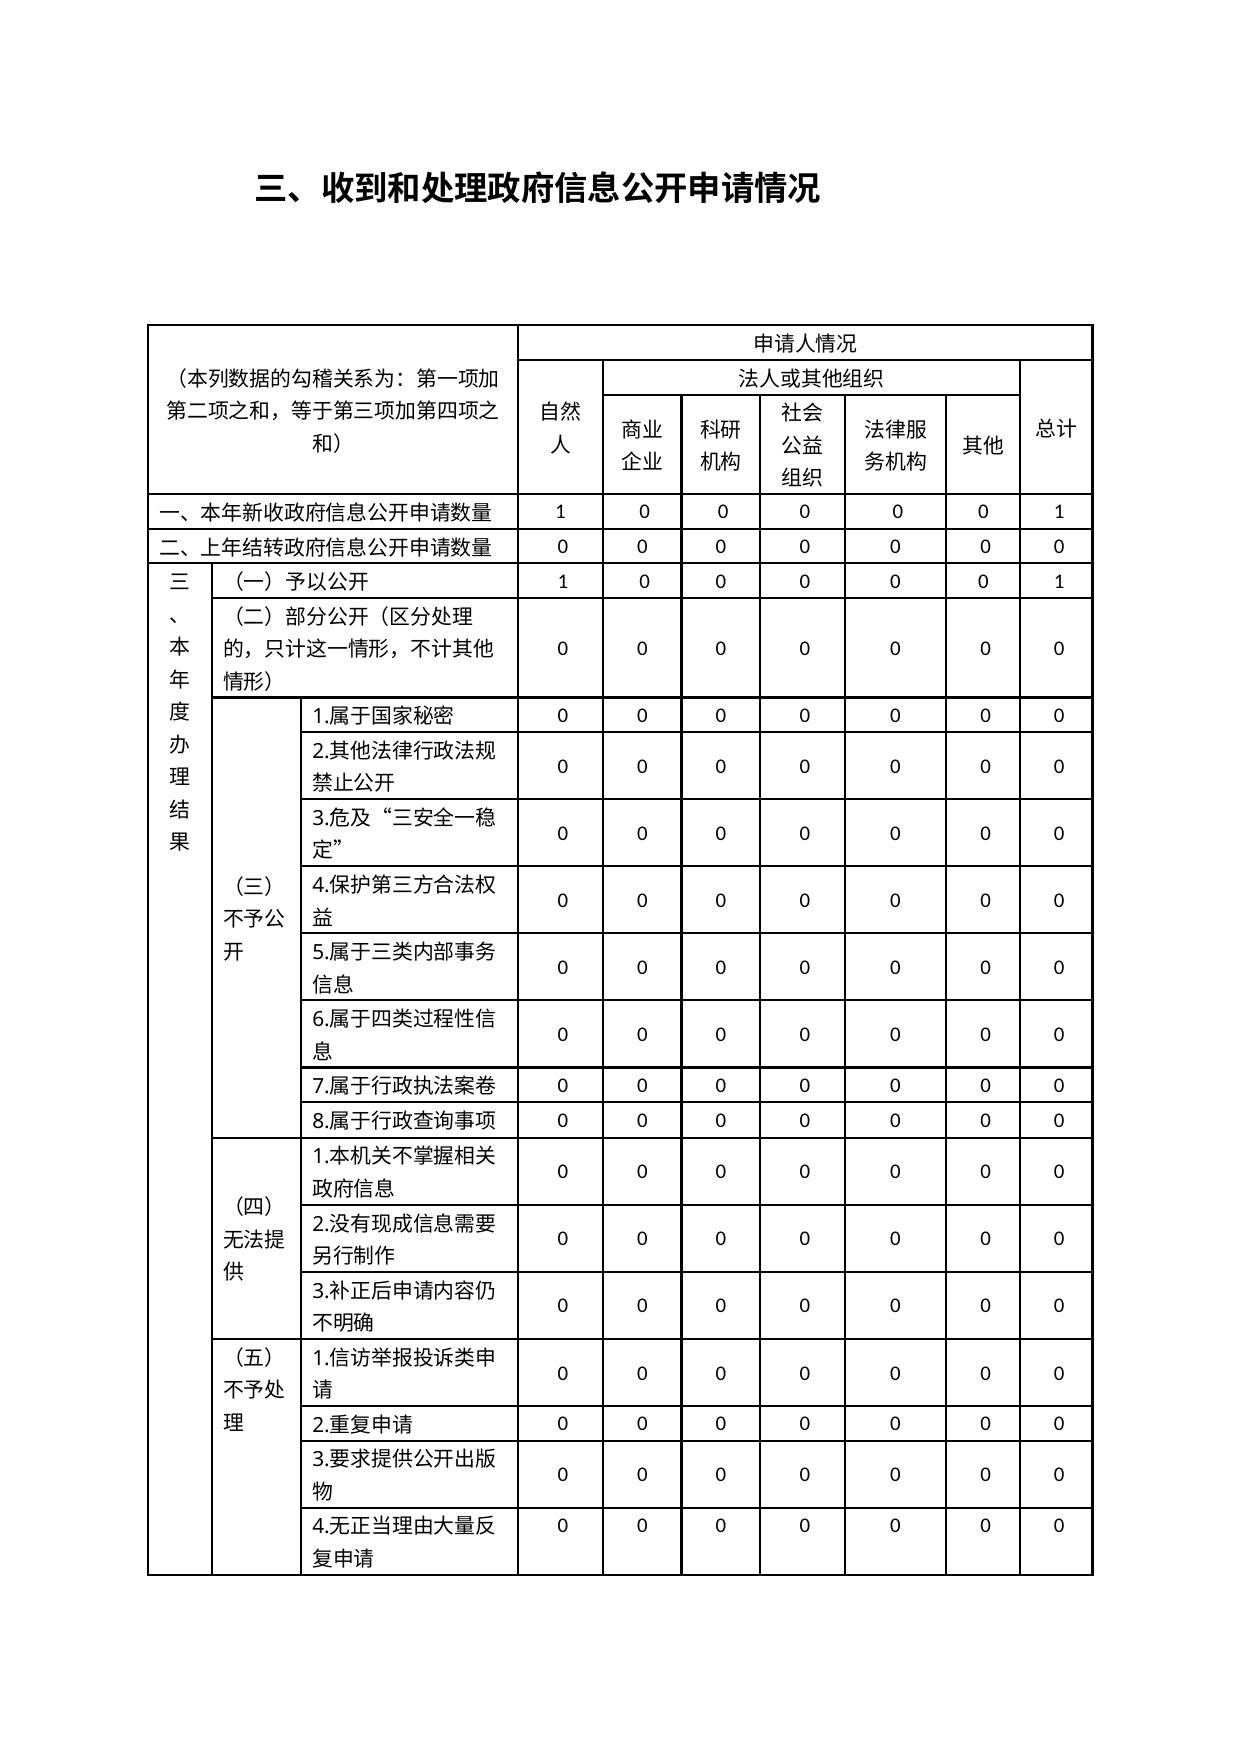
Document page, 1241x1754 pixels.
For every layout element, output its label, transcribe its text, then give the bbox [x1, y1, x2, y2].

table_cell （四）无法提供 [213, 1139, 300, 1338]
table_cell 0 [604, 800, 680, 865]
table_cell 0 [846, 564, 945, 597]
table_cell 0 [1021, 934, 1091, 999]
table_cell 2.其他法律行政法规禁止公开 [302, 733, 517, 798]
table_cell 0 [761, 599, 844, 696]
table_cell 0 [761, 1001, 844, 1066]
table_cell 自然人 [519, 361, 602, 493]
table_cell 0 [947, 800, 1019, 865]
table_cell 0 [947, 530, 1019, 562]
table_cell 0 [604, 699, 680, 731]
table_cell 0 [947, 1001, 1019, 1066]
table_cell 0 [761, 1139, 844, 1204]
table_cell 8.属于行政查询事项 [302, 1103, 517, 1137]
table_cell 0 [846, 1206, 945, 1271]
table_cell 0 [519, 599, 602, 696]
table_cell 0 [604, 1206, 680, 1271]
table_cell 4.无正当理由大量反复申请 [302, 1509, 517, 1574]
table_cell 6.属于四类过程性信息 [302, 1001, 517, 1066]
table_cell 0 [519, 1206, 602, 1271]
table_cell 0 [604, 530, 680, 562]
table_cell 0 [761, 1340, 844, 1405]
table_cell 1 [1021, 495, 1091, 528]
table_cell 其他 [947, 396, 1019, 493]
table_cell 0 [683, 495, 759, 528]
table_cell 0 [683, 733, 759, 798]
table_cell 0 [519, 1407, 602, 1439]
table_cell 0 [683, 1273, 759, 1338]
table_cell 0 [947, 1206, 1019, 1271]
table_cell 0 [604, 1273, 680, 1338]
table_cell 0 [519, 1509, 602, 1574]
table_cell 0 [947, 699, 1019, 731]
table_cell 0 [761, 530, 844, 562]
table_cell 0 [1021, 800, 1091, 865]
table_cell 社会公益组织 [761, 396, 844, 493]
table_cell 0 [761, 1442, 844, 1507]
table_cell 0 [519, 530, 602, 562]
table_cell 1.信访举报投诉类申请 [302, 1340, 517, 1405]
table_cell 7.属于行政执法案卷 [302, 1069, 517, 1101]
table_cell 0 [947, 733, 1019, 798]
table_cell 0 [604, 1001, 680, 1066]
table_cell 0 [947, 1069, 1019, 1101]
table_cell 0 [519, 800, 602, 865]
table_cell 0 [683, 1206, 759, 1271]
table_cell 0 [846, 1103, 945, 1137]
table_cell 0 [947, 1340, 1019, 1405]
table_cell 0 [1021, 699, 1091, 731]
table_cell 3.补正后申请内容仍不明确 [302, 1273, 517, 1338]
table_cell 0 [846, 800, 945, 865]
table_cell 0 [519, 1273, 602, 1338]
table_cell 0 [947, 1509, 1019, 1574]
table_cell 0 [846, 1001, 945, 1066]
table_cell 0 [846, 530, 945, 562]
table_cell 0 [761, 1069, 844, 1101]
table_cell 0 [846, 1407, 945, 1439]
table_cell 0 [1021, 867, 1091, 932]
table_cell 0 [1021, 1442, 1091, 1507]
table_cell 0 [846, 699, 945, 731]
table_cell 0 [519, 1340, 602, 1405]
table_cell 0 [947, 1139, 1019, 1204]
table_cell 0 [519, 733, 602, 798]
table_cell 0 [846, 733, 945, 798]
table_cell 0 [604, 1069, 680, 1101]
table_cell 二、上年结转政府信息公开申请数量 [149, 530, 517, 562]
table_cell 科研机构 [683, 396, 759, 493]
table_cell 1.属于国家秘密 [302, 699, 517, 731]
table_cell 0 [604, 564, 680, 597]
table_cell 0 [846, 867, 945, 932]
table_cell 0 [947, 1442, 1019, 1507]
table_cell 0 [761, 564, 844, 597]
table_cell 0 [846, 1442, 945, 1507]
table_cell 2.重复申请 [302, 1407, 517, 1439]
table_cell 0 [846, 1273, 945, 1338]
table_cell 3.危及“三安全一稳定” [302, 800, 517, 865]
table_cell 0 [683, 699, 759, 731]
table_cell 0 [683, 1139, 759, 1204]
table_cell 0 [846, 1069, 945, 1101]
table_cell 0 [1021, 1069, 1091, 1101]
table_cell 0 [519, 1001, 602, 1066]
table_cell 0 [519, 1442, 602, 1507]
table_cell 0 [761, 1103, 844, 1137]
table_cell 0 [604, 1407, 680, 1439]
table_cell 0 [519, 1139, 602, 1204]
table_cell 0 [604, 934, 680, 999]
table_cell 0 [683, 599, 759, 696]
table_cell 0 [947, 599, 1019, 696]
table_cell 0 [1021, 1407, 1091, 1439]
table_cell 0 [1021, 530, 1091, 562]
text 三、收到和处理政府信息公开申请情况 [187, 162, 1053, 210]
table_cell 0 [761, 1206, 844, 1271]
table_cell 0 [683, 934, 759, 999]
table_cell 0 [519, 867, 602, 932]
table_cell 0 [604, 1139, 680, 1204]
table_cell 0 [1021, 733, 1091, 798]
table_cell 0 [761, 733, 844, 798]
table_cell 0 [604, 1340, 680, 1405]
table_cell 0 [683, 1509, 759, 1574]
table_cell 0 [683, 867, 759, 932]
table_cell 0 [683, 564, 759, 597]
table_cell 三、本年度办理结果 [149, 564, 211, 1574]
table_cell 0 [683, 800, 759, 865]
table_cell （三）不予公开 [213, 699, 300, 1137]
table_cell 0 [761, 699, 844, 731]
table_cell 0 [846, 1340, 945, 1405]
table_cell 5.属于三类内部事务信息 [302, 934, 517, 999]
table_cell （一）予以公开 [213, 564, 517, 597]
table_cell 0 [1021, 1509, 1091, 1574]
table_cell 0 [519, 699, 602, 731]
table_cell （二）部分公开（区分处理的，只计这一情形，不计其他情形） [213, 599, 517, 696]
table_cell 0 [683, 530, 759, 562]
table_cell 0 [761, 1509, 844, 1574]
table_cell 0 [761, 800, 844, 865]
table_cell 0 [947, 934, 1019, 999]
table_cell 0 [1021, 1103, 1091, 1137]
table_cell 0 [1021, 599, 1091, 696]
table_cell 法律服务机构 [846, 396, 945, 493]
table_cell 1.本机关不掌握相关政府信息 [302, 1139, 517, 1204]
table_cell 0 [604, 495, 680, 528]
table_cell 0 [947, 867, 1019, 932]
table_cell 0 [846, 1139, 945, 1204]
table_cell 3.要求提供公开出版物 [302, 1442, 517, 1507]
table_cell 0 [761, 867, 844, 932]
table_cell 0 [683, 1069, 759, 1101]
table_cell 0 [761, 1273, 844, 1338]
table_cell 0 [683, 1407, 759, 1439]
table_cell 总计 [1021, 361, 1091, 493]
table_cell 1 [1021, 564, 1091, 597]
table_cell 1 [519, 564, 602, 597]
table_cell 0 [1021, 1139, 1091, 1204]
table_cell 0 [947, 1103, 1019, 1137]
table_cell 0 [1021, 1340, 1091, 1405]
table_cell 0 [604, 733, 680, 798]
table_cell 0 [761, 1407, 844, 1439]
table_cell 0 [846, 1509, 945, 1574]
table_cell 0 [846, 934, 945, 999]
table_cell 0 [761, 495, 844, 528]
table_cell 0 [1021, 1273, 1091, 1338]
table_cell 法人或其他组织 [604, 361, 1019, 393]
table_cell 0 [947, 495, 1019, 528]
table_cell 0 [947, 1273, 1019, 1338]
table_cell 0 [604, 867, 680, 932]
table_cell 0 [604, 1442, 680, 1507]
table_cell 0 [683, 1103, 759, 1137]
table_header 申请人情况 [519, 326, 1091, 359]
table_cell 0 [683, 1442, 759, 1507]
table_cell 0 [604, 599, 680, 696]
table_cell 0 [1021, 1001, 1091, 1066]
table_cell 0 [761, 934, 844, 999]
table_cell 2.没有现成信息需要另行制作 [302, 1206, 517, 1271]
table_cell 0 [519, 1069, 602, 1101]
table_cell 0 [947, 564, 1019, 597]
table_header （本列数据的勾稽关系为：第一项加第二项之和，等于第三项加第四项之和） [149, 326, 517, 493]
table_cell 0 [846, 599, 945, 696]
table_cell 0 [1021, 1206, 1091, 1271]
table_cell 0 [947, 1407, 1019, 1439]
table_cell 0 [846, 495, 945, 528]
table_cell 一、本年新收政府信息公开申请数量 [149, 495, 517, 528]
table_cell 4.保护第三方合法权益 [302, 867, 517, 932]
table_cell 商业企业 [604, 396, 680, 493]
table_cell 1 [519, 495, 602, 528]
table_cell 0 [683, 1340, 759, 1405]
table_cell 0 [519, 1103, 602, 1137]
table_cell 0 [683, 1001, 759, 1066]
table_cell 0 [604, 1509, 680, 1574]
table_cell 0 [519, 934, 602, 999]
table_cell （五）不予处理 [213, 1340, 300, 1574]
table_cell 0 [604, 1103, 680, 1137]
